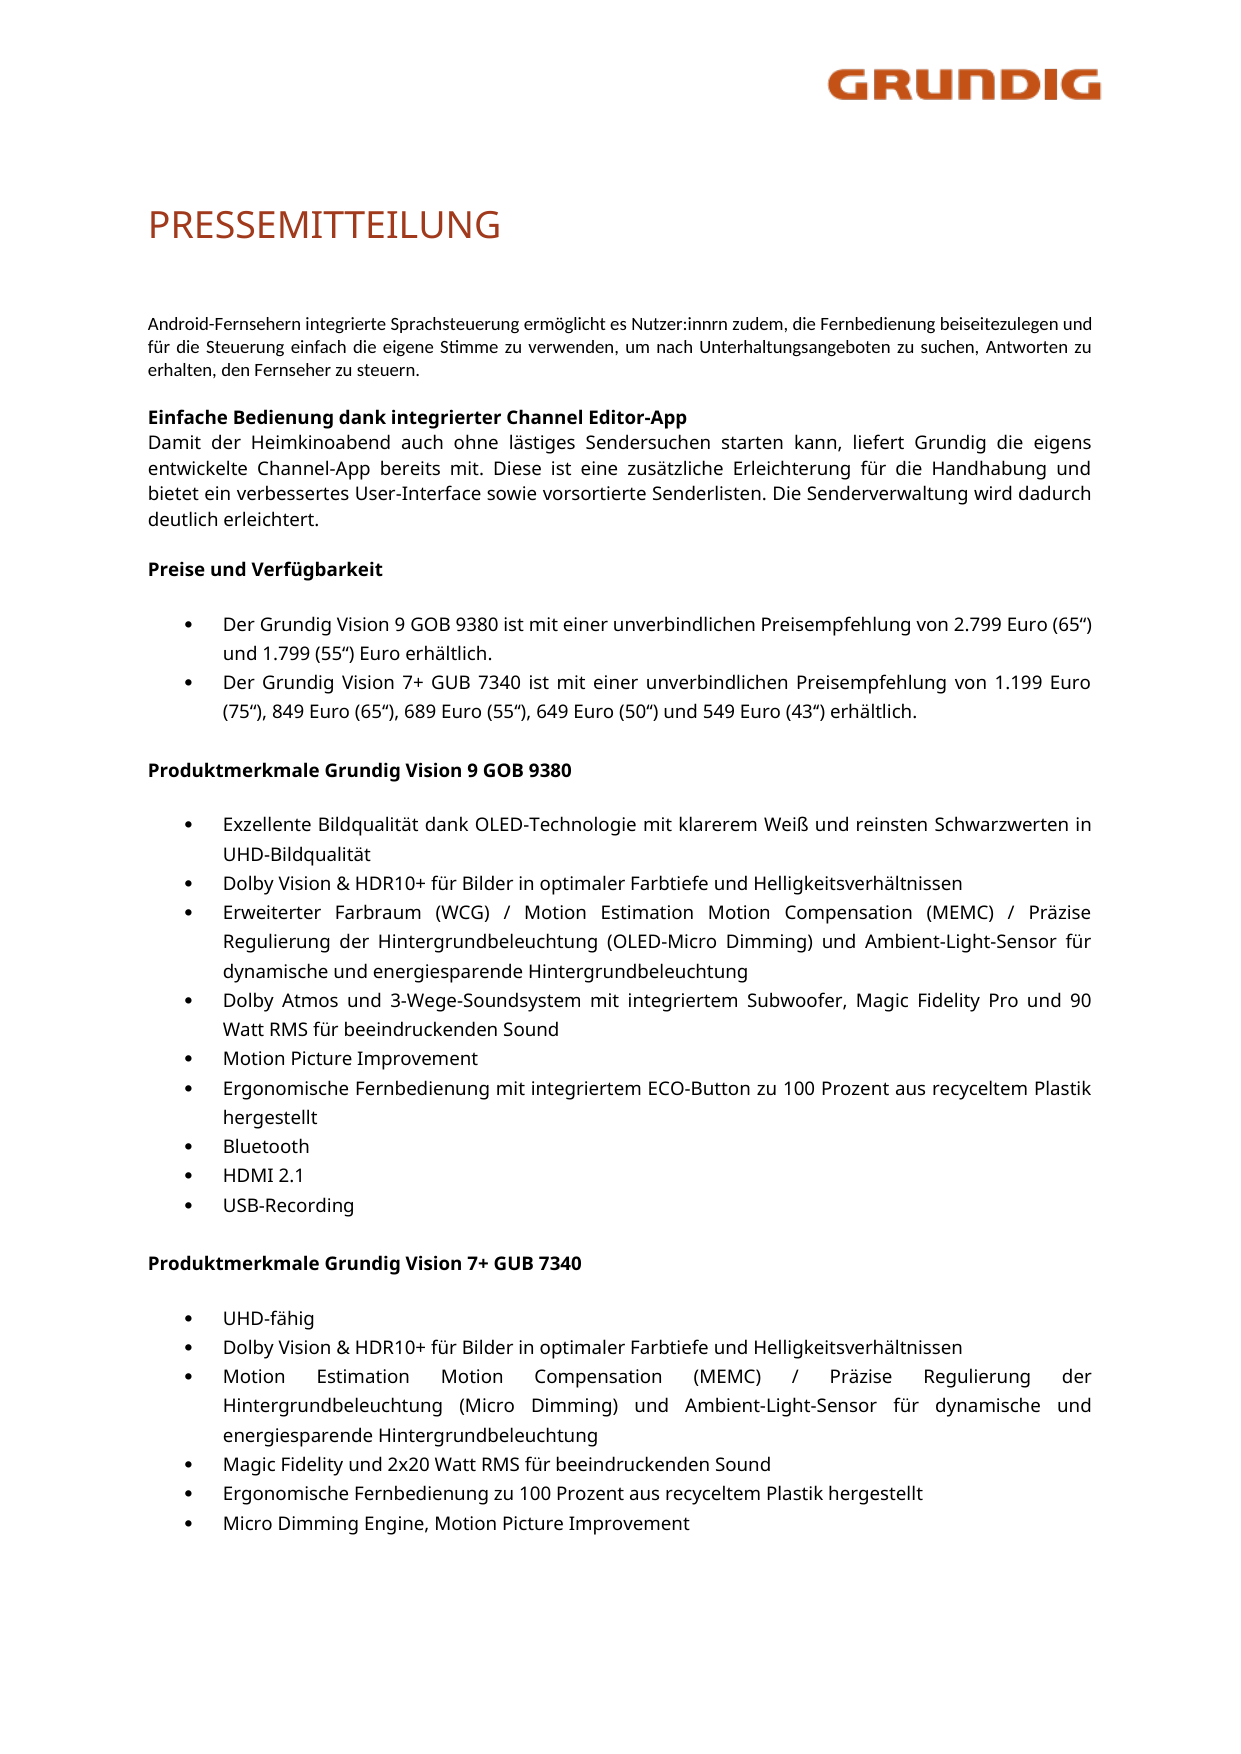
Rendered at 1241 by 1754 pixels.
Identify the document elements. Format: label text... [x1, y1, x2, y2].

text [148, 312, 1092, 381]
text Preise und Verfügbarkeit [148, 557, 1092, 582]
list HDMI 2.1 [185, 1163, 1092, 1188]
text Produktmerkmale Grundig Vision 9 GOB 9380 [148, 757, 1092, 783]
list USB-Recording [185, 1192, 1092, 1218]
list Dolby Atmos und 3-Wege-Soundsystem mit integriertem Subwoofer, Magic Fidelity Pro und 90 Watt RMS für beeindruckenden Sound [185, 987, 1092, 1042]
text Damit der Heimkinoabend auch ohne lästiges Sendersuchen starten kann, liefert Grundig die eigens entwickelte Channel-App bereits mit. Diese ist eine zusätzliche Erleichterung für die Handhabung und bietet ein verbessertes User-Interface sowie vorsortierte Senderlisten. Die Senderverwaltung wird dadurch deutlich erleichtert. [148, 429, 1092, 532]
list UHD-fähig [185, 1305, 1092, 1330]
list Erweiterter Farbraum (WCG) / Motion Estimation Motion Compensation (MEMC) / Präzise Regulierung der Hintergrundbeleuchtung (OLED-Micro Dimming) und Ambient-Light-Sensor für dynamische und energiesparende Hintergrundbeleuchtung [185, 899, 1092, 983]
list Bluetooth [185, 1133, 1092, 1159]
text Produktmerkmale Grundig Vision 7+ GUB 7340 [148, 1251, 1092, 1276]
list Dolby Vision & HDR10+ für Bilder in optimaler Farbtiefe und Helligkeitsverhältnissen [185, 870, 1092, 896]
list Der Grundig Vision 7+ GUB 7340 ist mit einer unverbindlichen Preisempfehlung von 1.199 Euro (75‘‘), 849 Euro (65‘‘), 689 Euro (55‘‘), 649 Euro (50‘‘) und 549 Euro (43‘‘) erhältlich. [185, 669, 1092, 724]
list Dolby Vision & HDR10+ für Bilder in optimaler Farbtiefe und Helligkeitsverhältnissen [185, 1334, 1092, 1360]
list Exzellente Bildqualität dank OLED-Technologie mit klarerem Weiß und reinsten Schwarzwerten in UHD-Bildqualität [185, 812, 1092, 866]
list Der Grundig Vision 9 GOB 9380 ist mit einer unverbindlichen Preisempfehlung von 2.799 Euro (65‘‘) und 1.799 (55‘‘) Euro erhältlich. [185, 611, 1092, 666]
list Ergonomische Fernbedienung zu 100 Prozent aus recyceltem Plastik hergestellt [185, 1481, 1092, 1506]
text Einfache Bedienung dank integrierter Channel Editor-App [148, 404, 1092, 429]
list Magic Fidelity und 2x20 Watt RMS für beeindruckenden Sound [185, 1451, 1092, 1477]
list Motion Estimation Motion Compensation (MEMC) / Präzise Regulierung der Hintergrundbeleuchtung (Micro Dimming) und Ambient-Light-Sensor für dynamische und energiesparende Hintergrundbeleuchtung [185, 1363, 1092, 1447]
list Micro Dimming Engine, Motion Picture Improvement [185, 1510, 1092, 1535]
list Motion Picture Improvement [185, 1046, 1092, 1071]
list Ergonomische Fernbedienung mit integriertem ECO-Button zu 100 Prozent aus recyceltem Plastik hergestellt [185, 1075, 1092, 1130]
